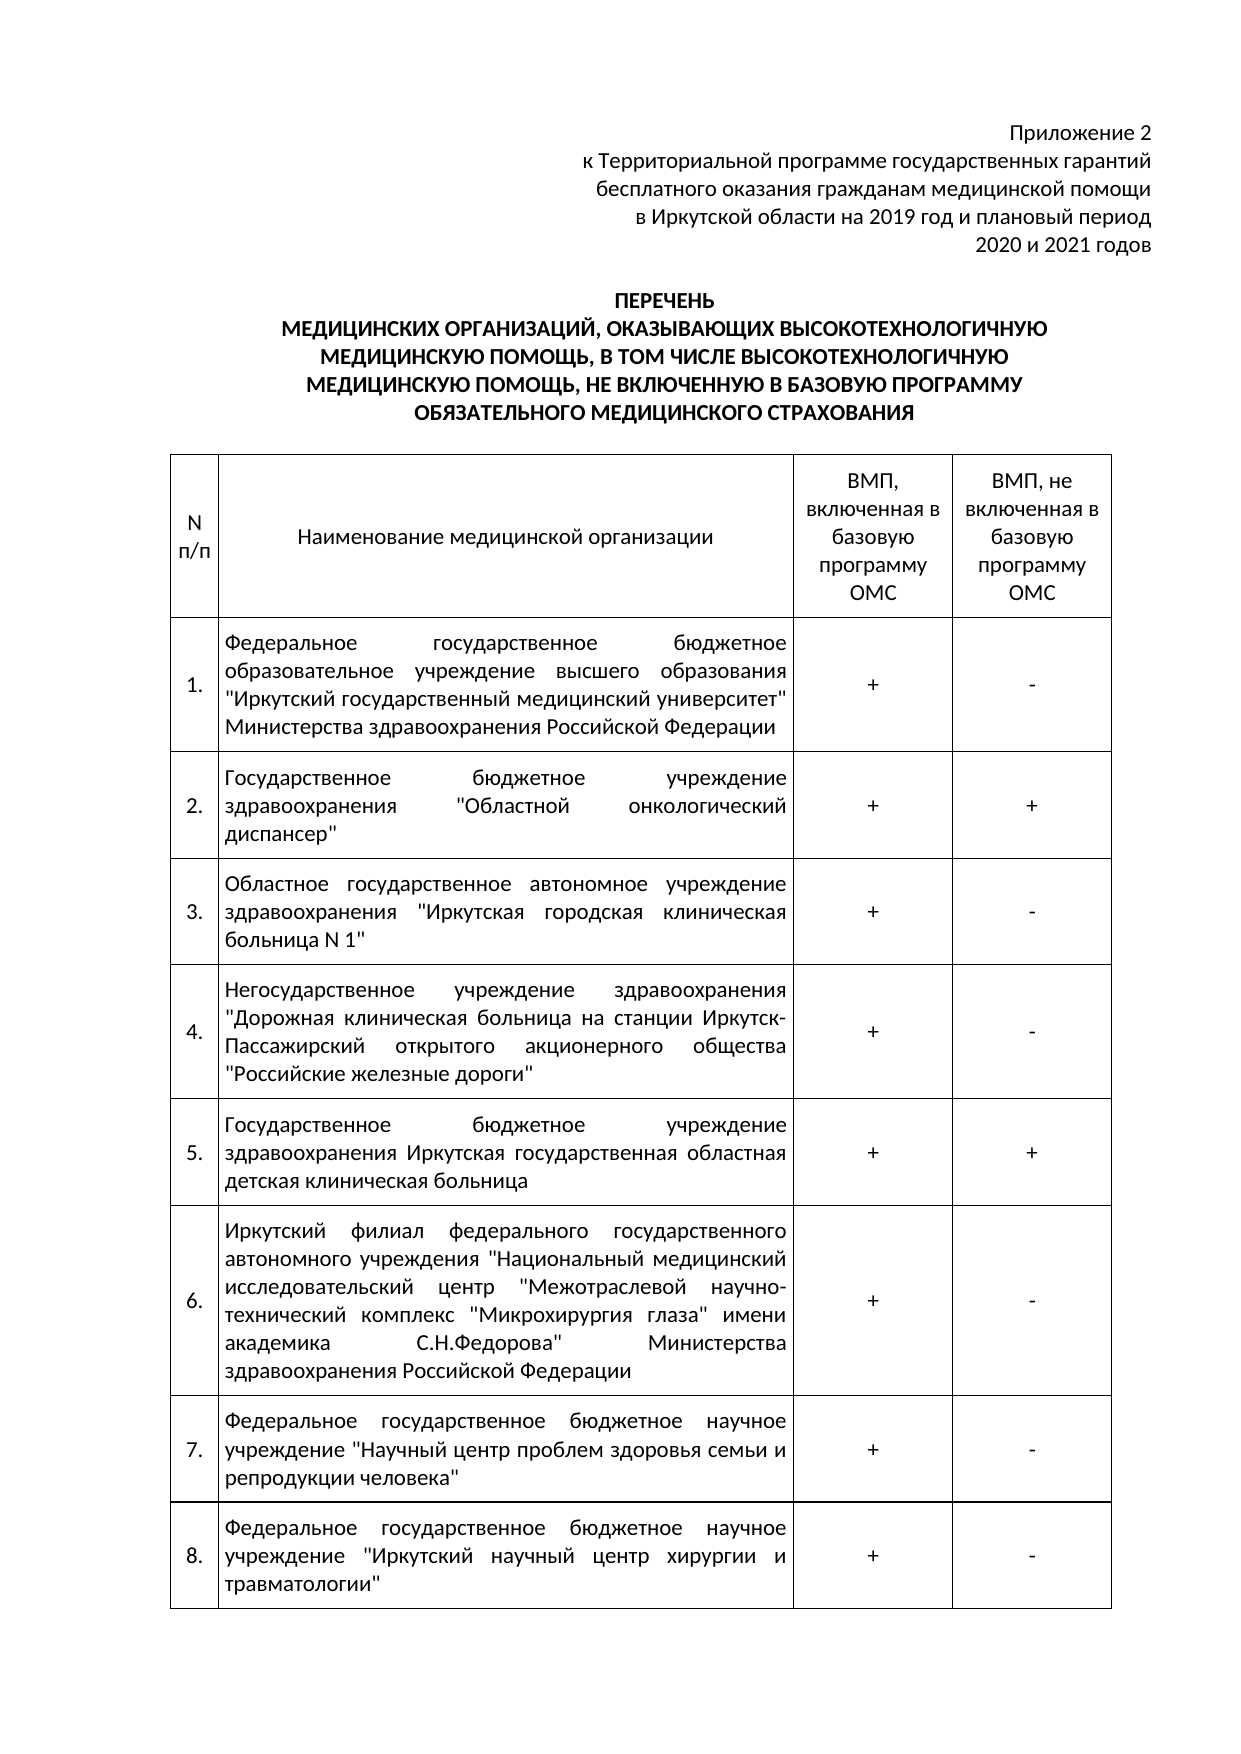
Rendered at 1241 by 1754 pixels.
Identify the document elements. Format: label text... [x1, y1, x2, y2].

table_header N п/п [171, 455, 218, 617]
table_cell Иркутский филиал федерального государственного автономного учреждения "Национальный медицинский исследовательский центр "Межотраслевой научно-технический комплекс "Микрохирургия глаза" имени академика С.Н.Федорова" Министерства здравоохранения Российской Федерации [219, 1206, 793, 1395]
text бесплатного оказания гражданам медицинской помощи [177, 174, 1152, 202]
table_cell + [794, 618, 952, 751]
table_header Наименование медицинской организации [219, 455, 793, 617]
table_cell + [794, 1503, 952, 1608]
text в Иркутской области на 2019 год и плановый период [177, 202, 1152, 230]
table_cell - [953, 1206, 1111, 1395]
table_cell 6. [171, 1206, 218, 1395]
table_cell Федеральное государственное бюджетное образовательное учреждение высшего образования "Иркутский государственный медицинский университет" Министерства здравоохранения Российской Федерации [219, 618, 793, 751]
table_cell 8. [171, 1503, 218, 1608]
table_cell - [953, 1396, 1111, 1501]
table_cell - [953, 1503, 1111, 1608]
title МЕДИЦИНСКИХ ОРГАНИЗАЦИЙ, ОКАЗЫВАЮЩИХ ВЫСОКОТЕХНОЛОГИЧНУЮ [177, 314, 1152, 342]
text 2020 и 2021 годов [177, 230, 1152, 258]
table_cell + [794, 859, 952, 964]
table_cell 5. [171, 1099, 218, 1204]
table_cell 3. [171, 859, 218, 964]
table_cell Федеральное государственное бюджетное научное учреждение "Научный центр проблем здоровья семьи и репродукции человека" [219, 1396, 793, 1501]
table_cell 7. [171, 1396, 218, 1501]
table_cell + [794, 1206, 952, 1395]
table_cell 2. [171, 752, 218, 857]
table_cell + [794, 1396, 952, 1501]
table_cell 4. [171, 965, 218, 1098]
table_cell + [794, 1099, 952, 1204]
table_cell - [953, 859, 1111, 964]
title ПЕРЕЧЕНЬ [177, 286, 1152, 314]
table_cell Государственное бюджетное учреждение здравоохранения Иркутская государственная областная детская клиническая больница [219, 1099, 793, 1204]
table_cell Областное государственное автономное учреждение здравоохранения "Иркутская городская клиническая больница N 1" [219, 859, 793, 964]
table_cell 1. [171, 618, 218, 751]
table_cell - [953, 965, 1111, 1098]
table_cell Негосударственное учреждение здравоохранения "Дорожная клиническая больница на станции Иркутск-Пассажирский открытого акционерного общества "Российские железные дороги" [219, 965, 793, 1098]
title МЕДИЦИНСКУЮ ПОМОЩЬ, В ТОМ ЧИСЛЕ ВЫСОКОТЕХНОЛОГИЧНУЮ [177, 342, 1152, 370]
text Приложение 2 [177, 118, 1152, 146]
text к Территориальной программе государственных гарантий [177, 146, 1152, 174]
table_header ВМП, не включенная в базовую программу ОМС [953, 455, 1111, 617]
title МЕДИЦИНСКУЮ ПОМОЩЬ, НЕ ВКЛЮЧЕННУЮ В БАЗОВУЮ ПРОГРАММУ [177, 370, 1152, 398]
table_cell Федеральное государственное бюджетное научное учреждение "Иркутский научный центр хирургии и травматологии" [219, 1503, 793, 1608]
table_cell + [794, 752, 952, 857]
title ОБЯЗАТЕЛЬНОГО МЕДИЦИНСКОГО СТРАХОВАНИЯ [177, 398, 1152, 426]
table_cell Государственное бюджетное учреждение здравоохранения "Областной онкологический диспансер" [219, 752, 793, 857]
table_cell + [953, 1099, 1111, 1204]
table_cell - [953, 618, 1111, 751]
table_header ВМП, включенная в базовую программу ОМС [794, 455, 952, 617]
table_cell + [794, 965, 952, 1098]
table_cell + [953, 752, 1111, 857]
